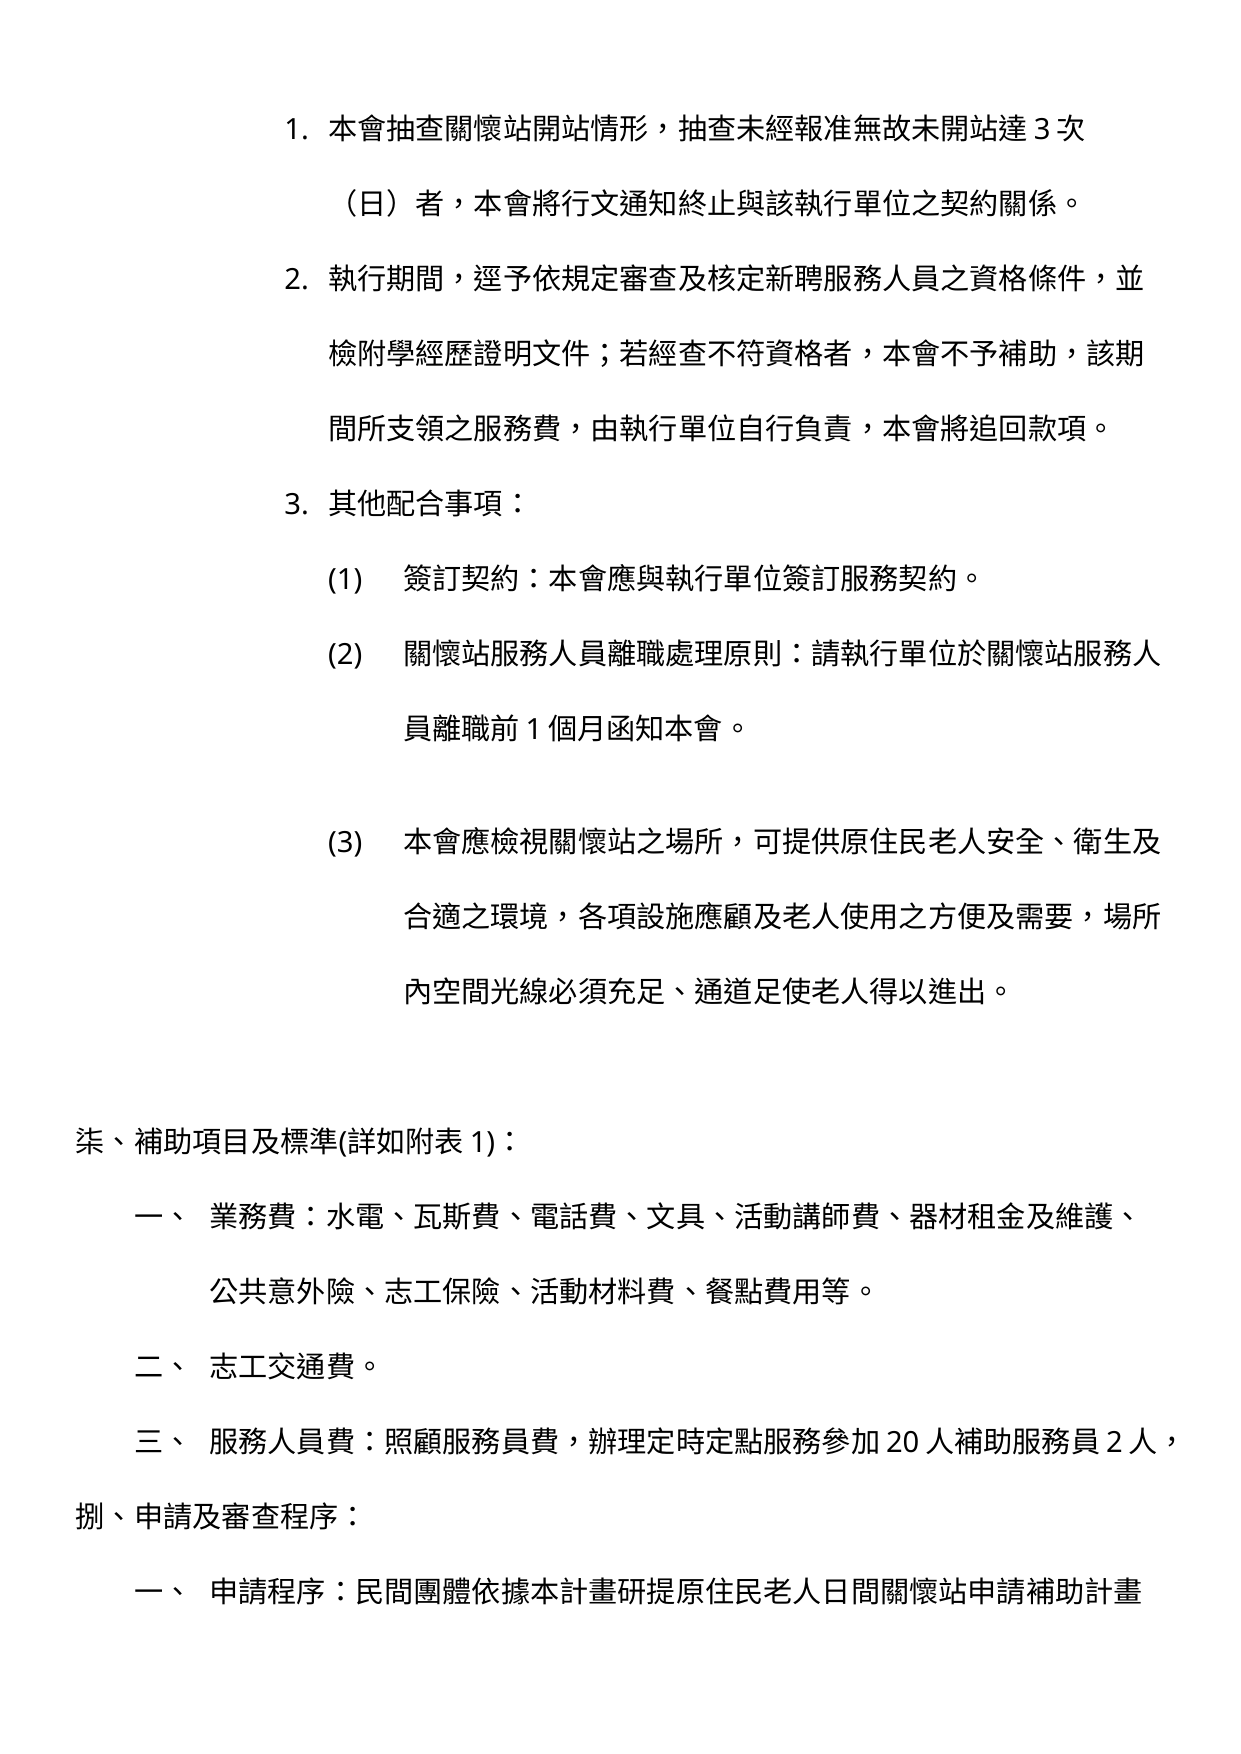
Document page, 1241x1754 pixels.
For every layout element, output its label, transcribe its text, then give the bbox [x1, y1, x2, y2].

list 執行期間，逕予依規定審查及核定新聘服務人員之資格條件，並檢附學經歷證明文件；若經查不符資格者，本會不予補助，該期間所支領之服務費，由執行單位自行負責，本會將追回款項。 [284, 239, 1165, 464]
list 服務人員費：照顧服務員費，辦理定時定點服務參加20人補助服務員2人， [134, 1402, 1165, 1477]
list 關懷站服務人員離職處理原則：請執行單位於關懷站服務人員離職前1個月函知本會。 [328, 614, 1165, 764]
list 本會應檢視關懷站之場所，可提供原住民老人安全、衛生及合適之環境，各項設施應顧及老人使用之方便及需要，場所內空間光線必須充足、通道足使老人得以進出。 [328, 802, 1165, 1027]
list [134, 1552, 1165, 1627]
list 本會抽查關懷站開站情形，抽查未經報准無故未開站達3次（日）者，本會將行文通知終止與該執行單位之契約關係。 [284, 89, 1165, 239]
list 簽訂契約：本會應與執行單位簽訂服務契約。 [328, 539, 1165, 614]
list 補助項目及標準(詳如附表1)： [75, 1102, 1165, 1177]
list 其他配合事項： [284, 464, 1165, 539]
list 業務費：水電、瓦斯費、電話費、文具、活動講師費、器材租金及維護、公共意外險、志工保險、活動材料費、餐點費用等。 [134, 1177, 1165, 1327]
list 申請及審查程序： [75, 1477, 1165, 1552]
list 志工交通費。 [134, 1327, 1165, 1402]
